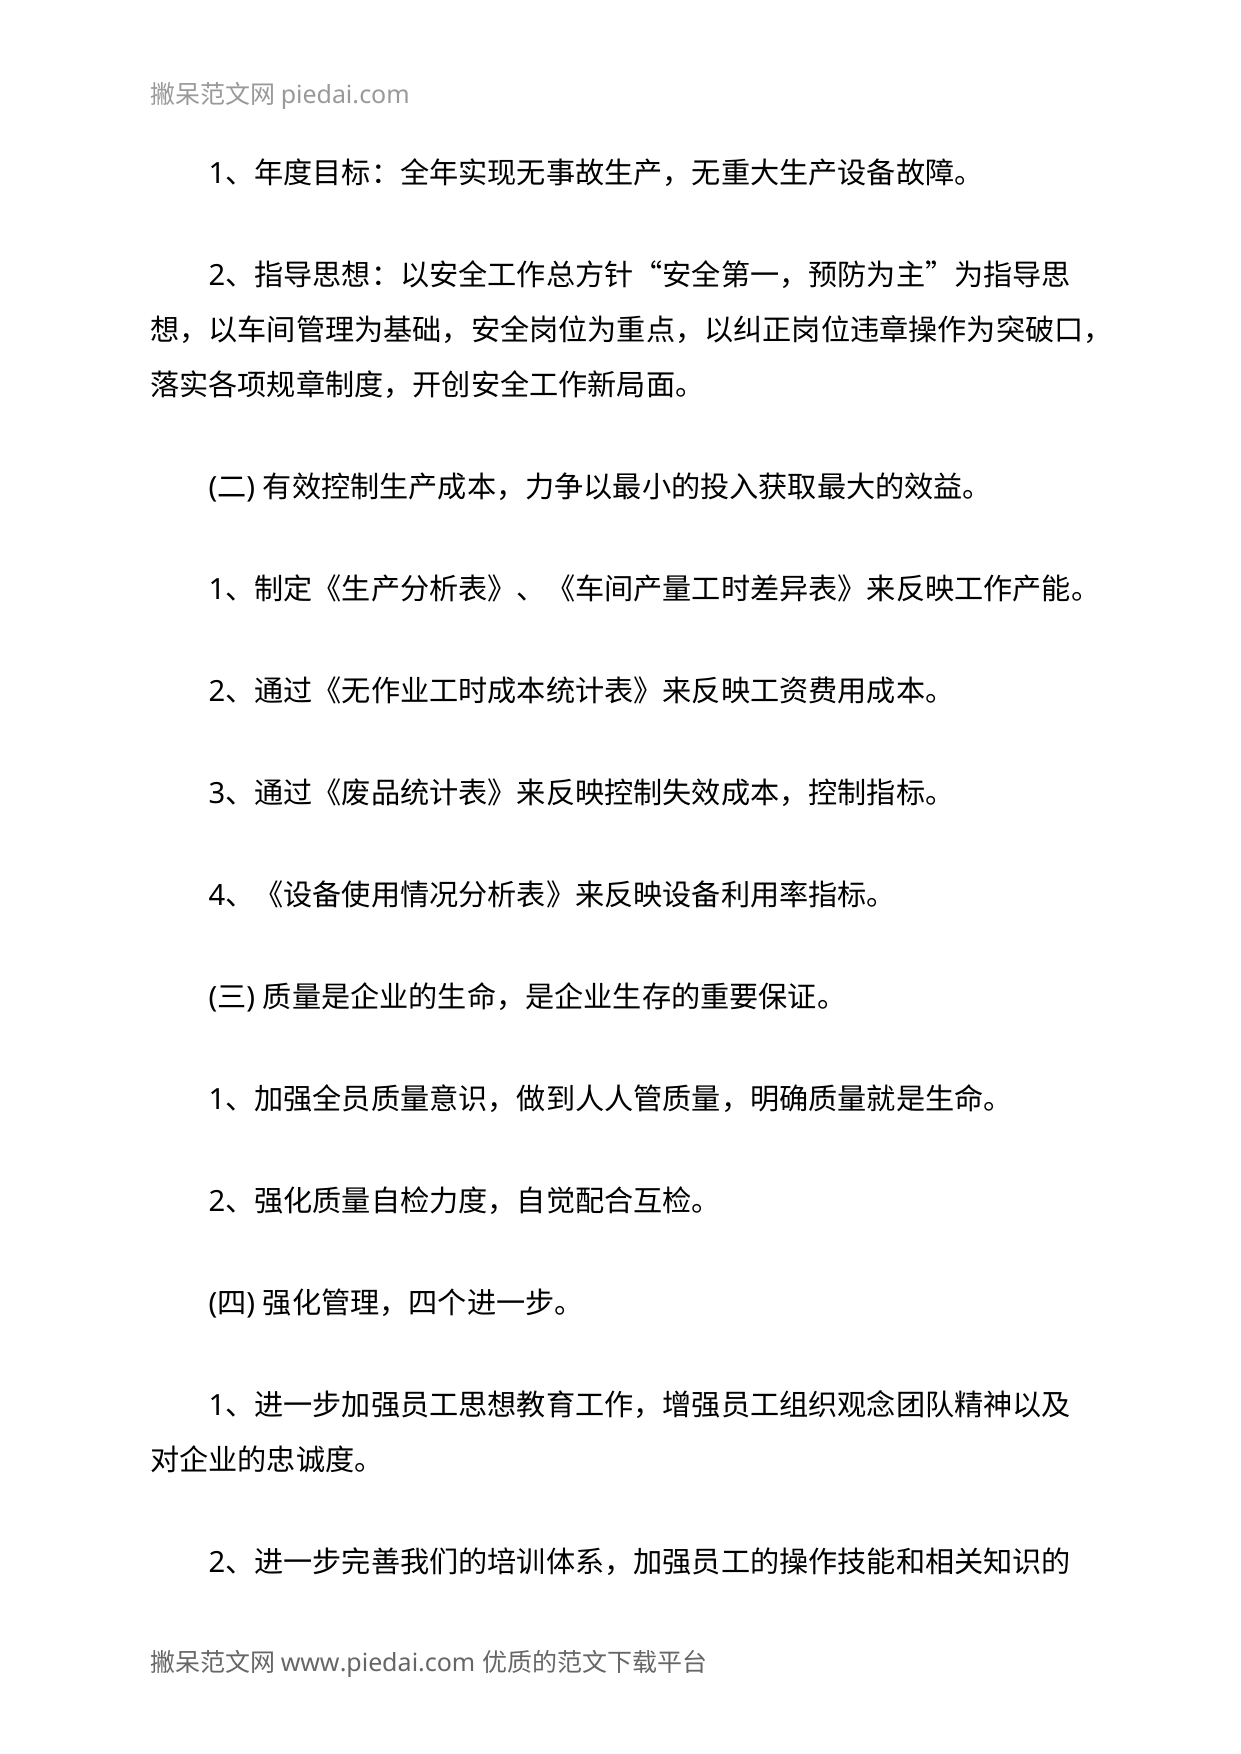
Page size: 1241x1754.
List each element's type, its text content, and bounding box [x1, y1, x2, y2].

text 1、加强全员质量意识，做到人人管质量，明确质量就是生命。 [150, 1076, 1090, 1118]
text 2、指导思想：以安全工作总方针“安全第一，预防为主”为指导思想，以车间管理为基础，安全岗位为重点，以纠正岗位违章操作为突破口，落实各项规章制度，开创安全工作新局面。 [150, 252, 1090, 404]
text 4、《设备使用情况分析表》来反映设备利用率指标。 [150, 872, 1090, 914]
text 2、通过《无作业工时成本统计表》来反映工资费用成本。 [150, 668, 1090, 710]
text (三) 质量是企业的生命，是企业生存的重要保证。 [150, 973, 1090, 1016]
text 2、强化质量自检力度，自觉配合互检。 [150, 1177, 1090, 1220]
text (二) 有效控制生产成本，力争以最小的投入获取最大的效益。 [150, 464, 1090, 506]
text 1、年度目标：全年实现无事故生产，无重大生产设备故障。 [150, 150, 1090, 192]
text 3、通过《废品统计表》来反映控制失效成本，控制指标。 [150, 769, 1090, 812]
text 1、制定《生产分析表》、《车间产量工时差异表》来反映工作产能。 [150, 566, 1090, 608]
text 1、进一步加强员工思想教育工作，增强员工组织观念团队精神以及对企业的忠诚度。 [150, 1381, 1090, 1479]
text (四) 强化管理，四个进一步。 [150, 1279, 1090, 1322]
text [150, 1538, 1090, 1581]
